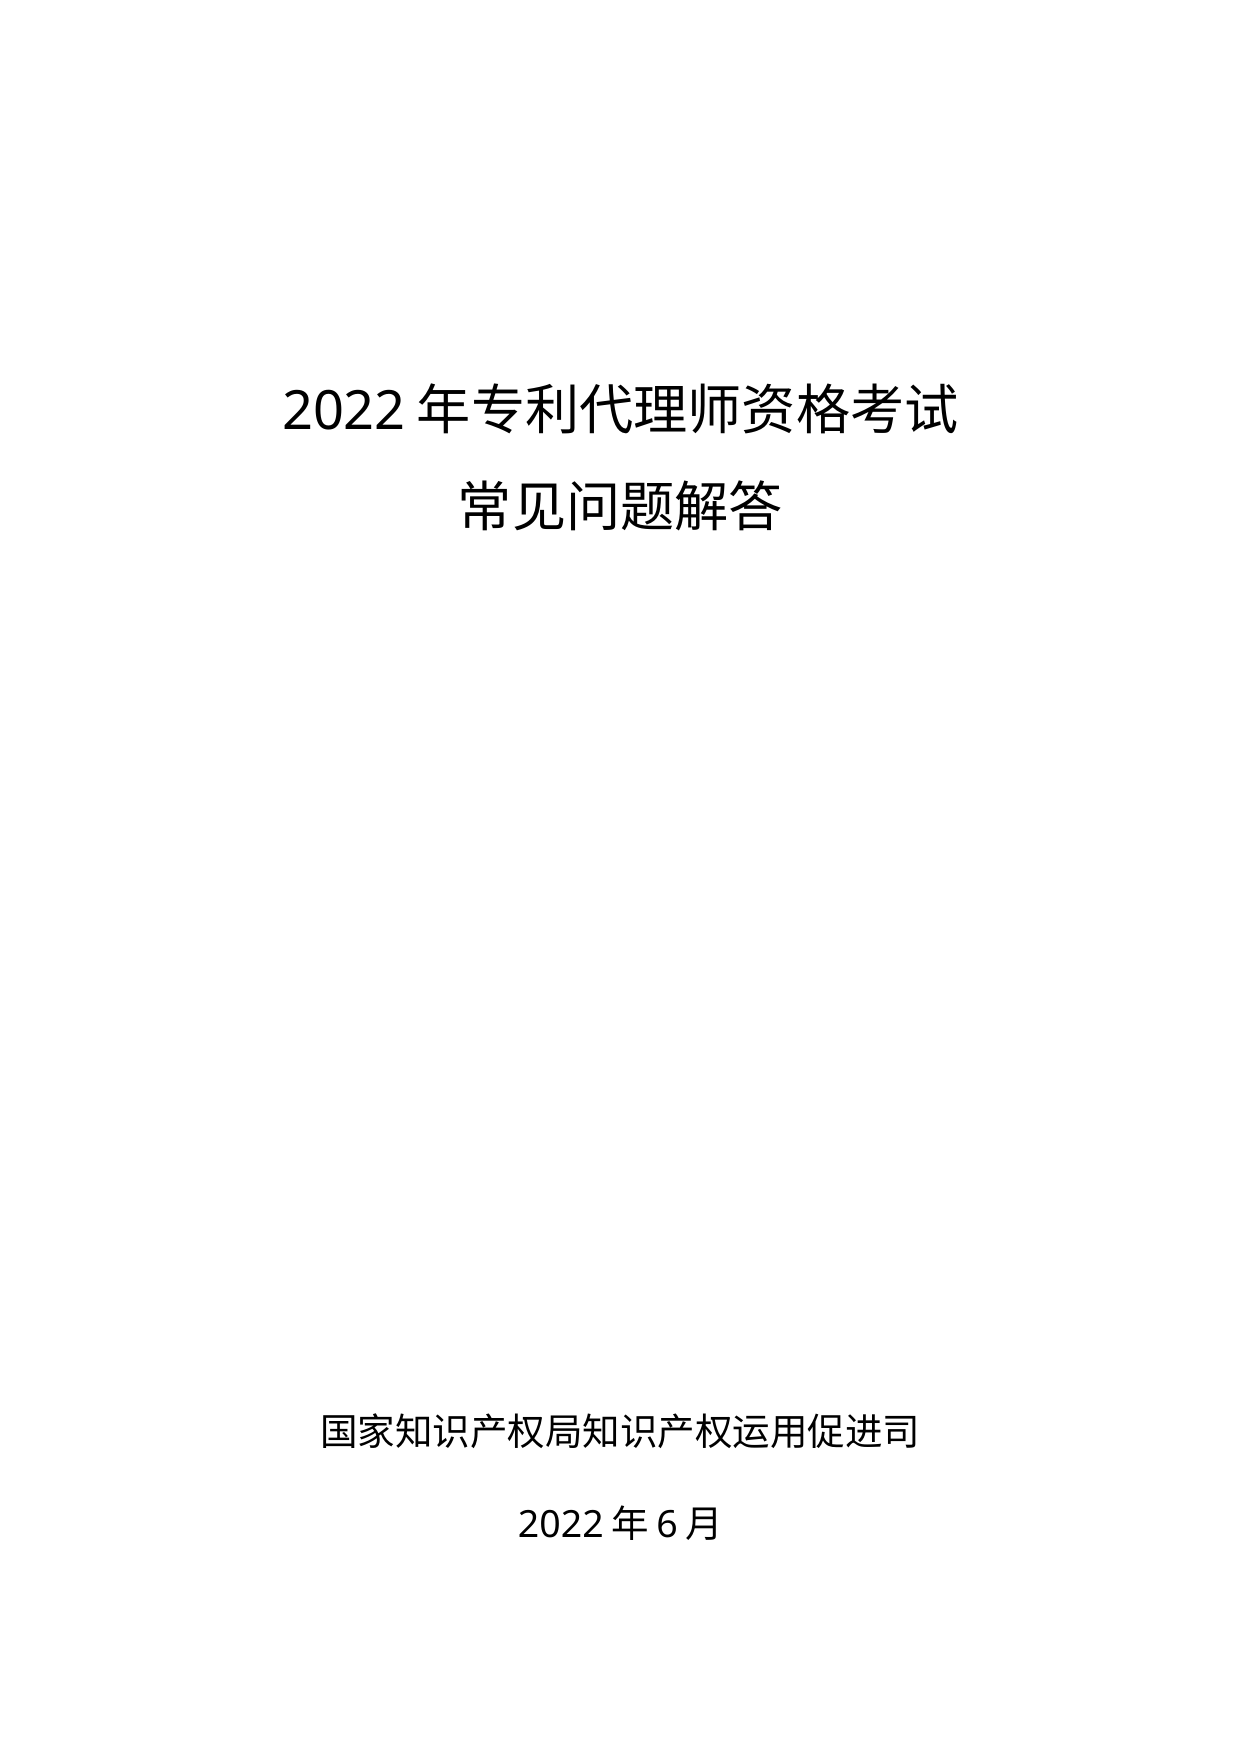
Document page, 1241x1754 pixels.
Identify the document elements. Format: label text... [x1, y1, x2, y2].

text 2022年6月 [187, 1489, 1053, 1554]
text 国家知识产权局知识产权运用促进司 [187, 1397, 1053, 1462]
text 常见问题解答 [187, 454, 1053, 552]
text 2022年专利代理师资格考试 [187, 357, 1053, 454]
